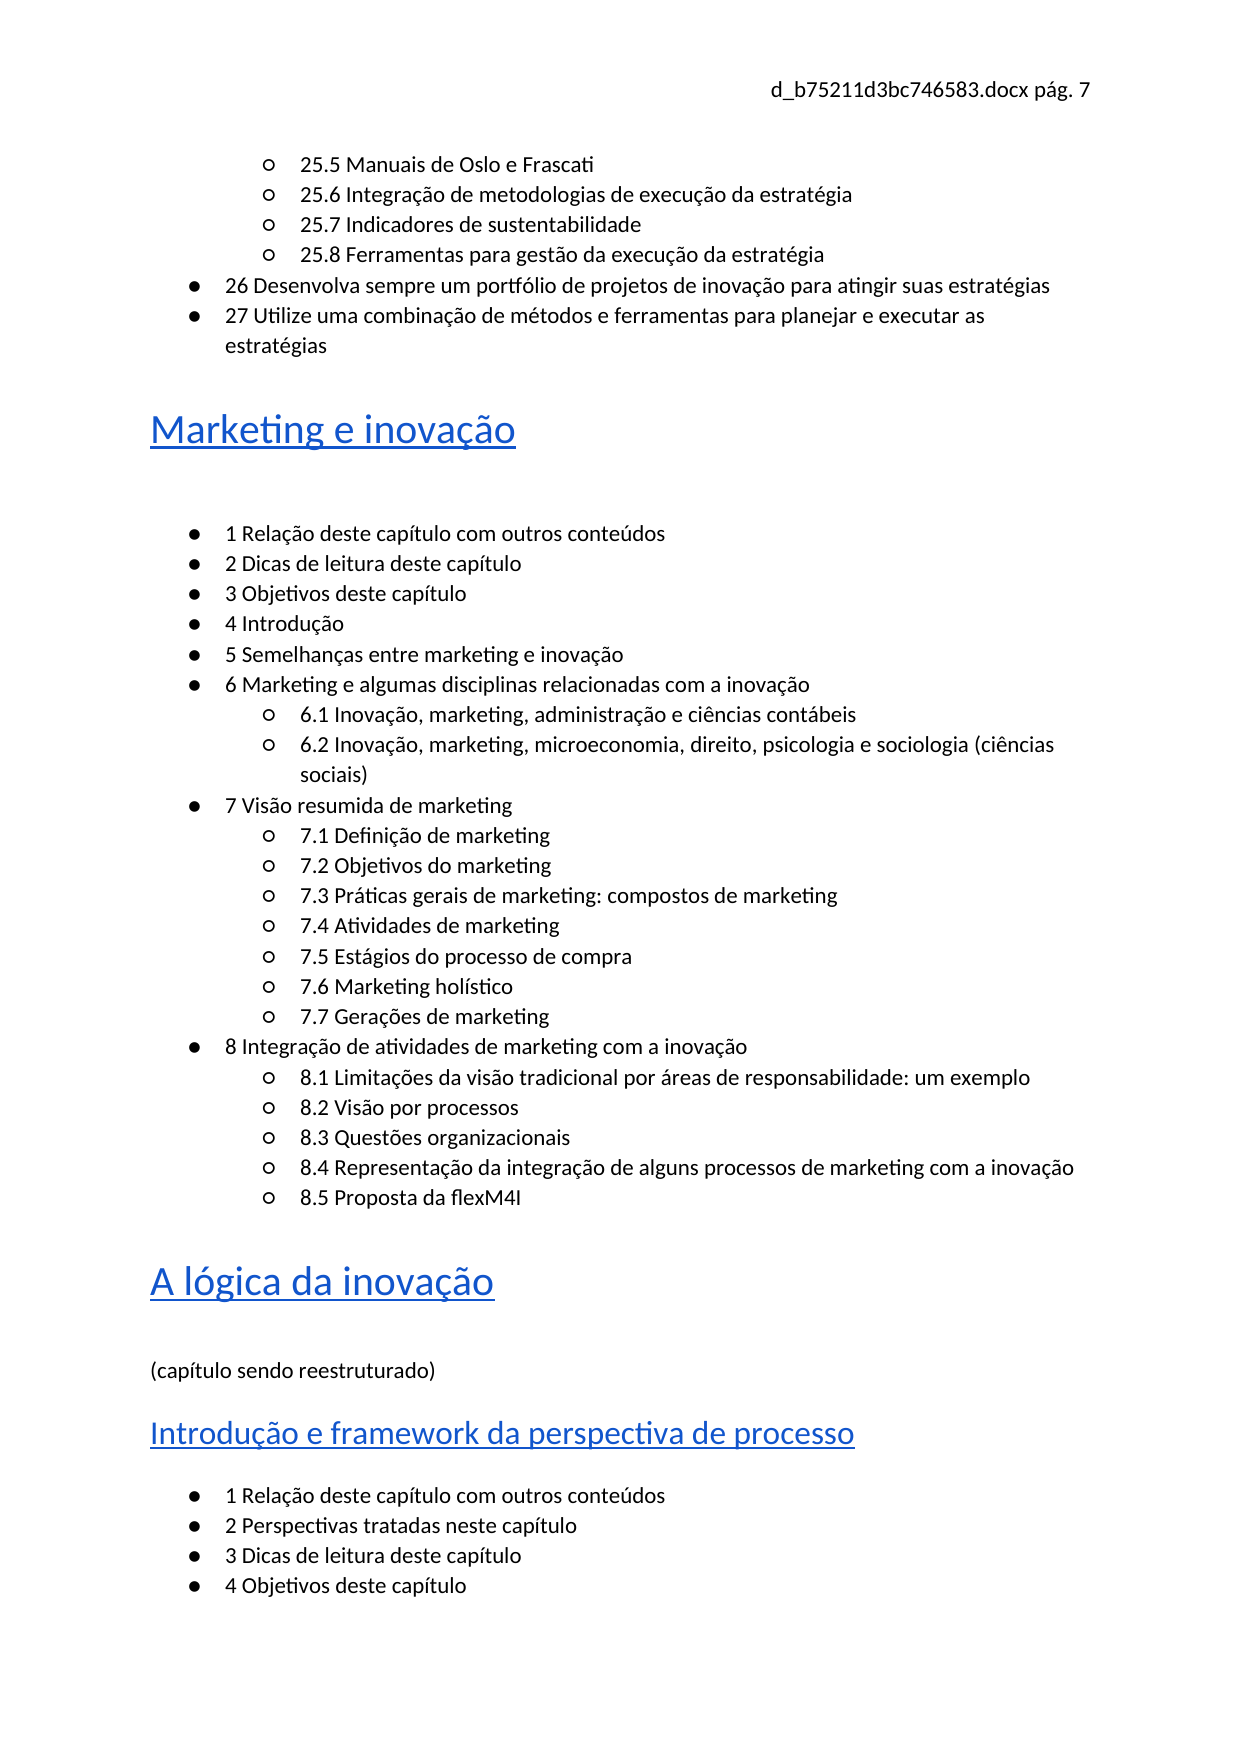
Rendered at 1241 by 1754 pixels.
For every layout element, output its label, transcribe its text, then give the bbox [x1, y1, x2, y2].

list 8 Integração de atividades de marketing com a inovação [187, 1032, 1090, 1061]
list 4 Introdução [187, 609, 1090, 638]
list 5 Semelhanças entre marketing e inovação [187, 640, 1090, 668]
list 25.8 Ferramentas para gestão da execução da estratégia [262, 241, 1090, 269]
list 27 Utilize uma combinação de métodos e ferramentas para planejar e executar as estratégias [187, 301, 1090, 359]
list 26 Desenvolva sempre um portfólio de projetos de inovação para atingir suas estratégias [187, 271, 1090, 299]
list 8.4 Representação da integração de alguns processos de marketing com a inovação [262, 1153, 1090, 1181]
subtitle A lógica da inovação [150, 1255, 1090, 1306]
list 3 Dicas de leitura deste capítulo [187, 1541, 1090, 1569]
list 3 Objetivos deste capítulo [187, 579, 1090, 607]
list 8.3 Questões organizacionais [262, 1123, 1090, 1151]
list 7.6 Marketing holístico [262, 972, 1090, 1000]
subtitle Introdução e framework da perspectiva de processo [150, 1412, 1090, 1453]
list 2 Dicas de leitura deste capítulo [187, 549, 1090, 577]
list 7.5 Estágios do processo de compra [262, 942, 1090, 970]
list 4 Objetivos deste capítulo [187, 1571, 1090, 1599]
subtitle Marketing e inovação [150, 403, 1090, 468]
list 7 Visão resumida de marketing [187, 791, 1090, 819]
list 25.7 Indicadores de sustentabilidade [262, 210, 1090, 238]
list 8.2 Visão por processos [262, 1093, 1090, 1121]
list 8.5 Proposta da flexM4I [262, 1183, 1090, 1212]
list 1 Relação deste capítulo com outros conteúdos [187, 519, 1090, 547]
list 7.7 Gerações de marketing [262, 1002, 1090, 1030]
list 7.4 Atividades de marketing [262, 912, 1090, 940]
list 8.1 Limitações da visão tradicional por áreas de responsabilidade: um exemplo [262, 1063, 1090, 1091]
list 7.1 Definição de marketing [262, 821, 1090, 849]
list 6 Marketing e algumas disciplinas relacionadas com a inovação [187, 670, 1090, 698]
list 2 Perspectivas tratadas neste capítulo [187, 1511, 1090, 1539]
list 25.5 Manuais de Oslo e Frascati [262, 150, 1090, 178]
text (capítulo sendo reestruturado) [150, 1357, 1090, 1385]
list 25.6 Integração de metodologias de execução da estratégia [262, 180, 1090, 208]
list 6.1 Inovação, marketing, administração e ciências contábeis [262, 700, 1090, 728]
list 1 Relação deste capítulo com outros conteúdos [187, 1481, 1090, 1509]
list 7.3 Práticas gerais de marketing: compostos de marketing [262, 881, 1090, 909]
list 7.2 Objetivos do marketing [262, 851, 1090, 879]
list 6.2 Inovação, marketing, microeconomia, direito, psicologia e sociologia (ciências sociais) [262, 730, 1090, 789]
